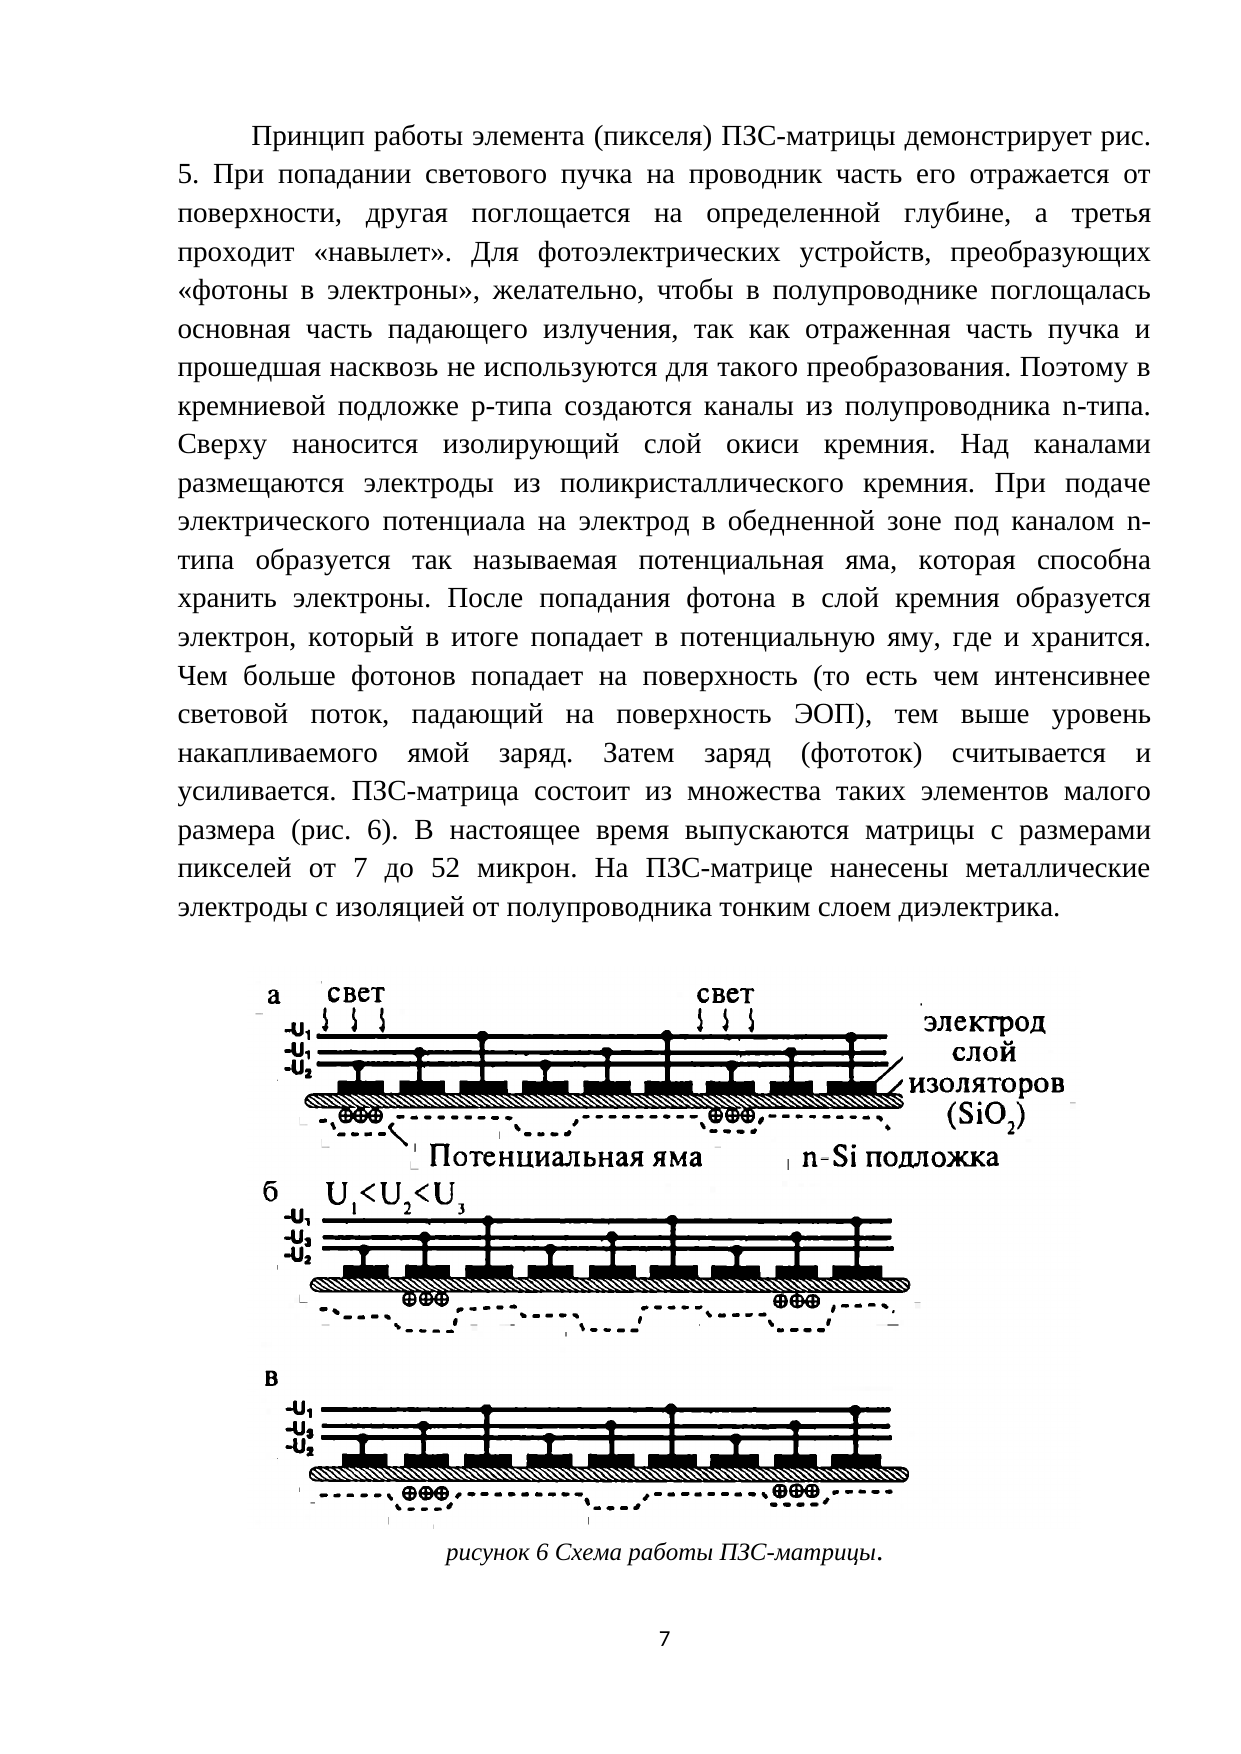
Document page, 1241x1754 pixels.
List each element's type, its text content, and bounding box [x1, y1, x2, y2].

picture [247, 966, 1082, 1529]
text Принцип работы элемента (пикселя) ПЗС-матрицы демонстрирует рис. 5. При попадании светового пучка на проводник часть его отражается от поверхности, другая поглощается на определенной глубине, а третья проходит «навылет». Для фотоэлектрических устройств, преобразующих «фотоны в электроны», желательно, чтобы в полупроводнике поглощалась основная часть падающего излучения, так как отраженная часть пучка и прошедшая насквозь не используются для такого преобразования. Поэтому в кремниевой подложке р-типа создаются каналы из полупроводника n-типа. Сверху наносится изолирующий слой окиси кремния. Над каналами размещаются электроды из поликристаллического кремния. При подаче электрического потенциала на электрод в обедненной зоне под каналом n-типа образуется так называемая потенциальная яма, которая способна хранить электроны. После попадания фотона в слой кремния образуется электрон, который в итоге попадает в потенциальную яму, где и хранится. Чем больше фотонов попадает на поверхность (то есть чем интенсивнее световой поток, падающий на поверхность ЭОП), тем выше уровень накапливаемого ямой заряд. Затем заряд (фототок) считывается и усиливается. ПЗС-матрица состоит из множества таких элементов малого размера (рис. 6). В настоящее время выпускаются матрицы с размерами пикселей от 7 до 52 микрон. На ПЗС-матрице нанесены металлические электроды с изоляцией от полупроводника тонким слоем диэлектрика. [177, 118, 1152, 922]
text рисунок 6 Схема работы ПЗС-матрицы. [177, 1533, 1152, 1567]
